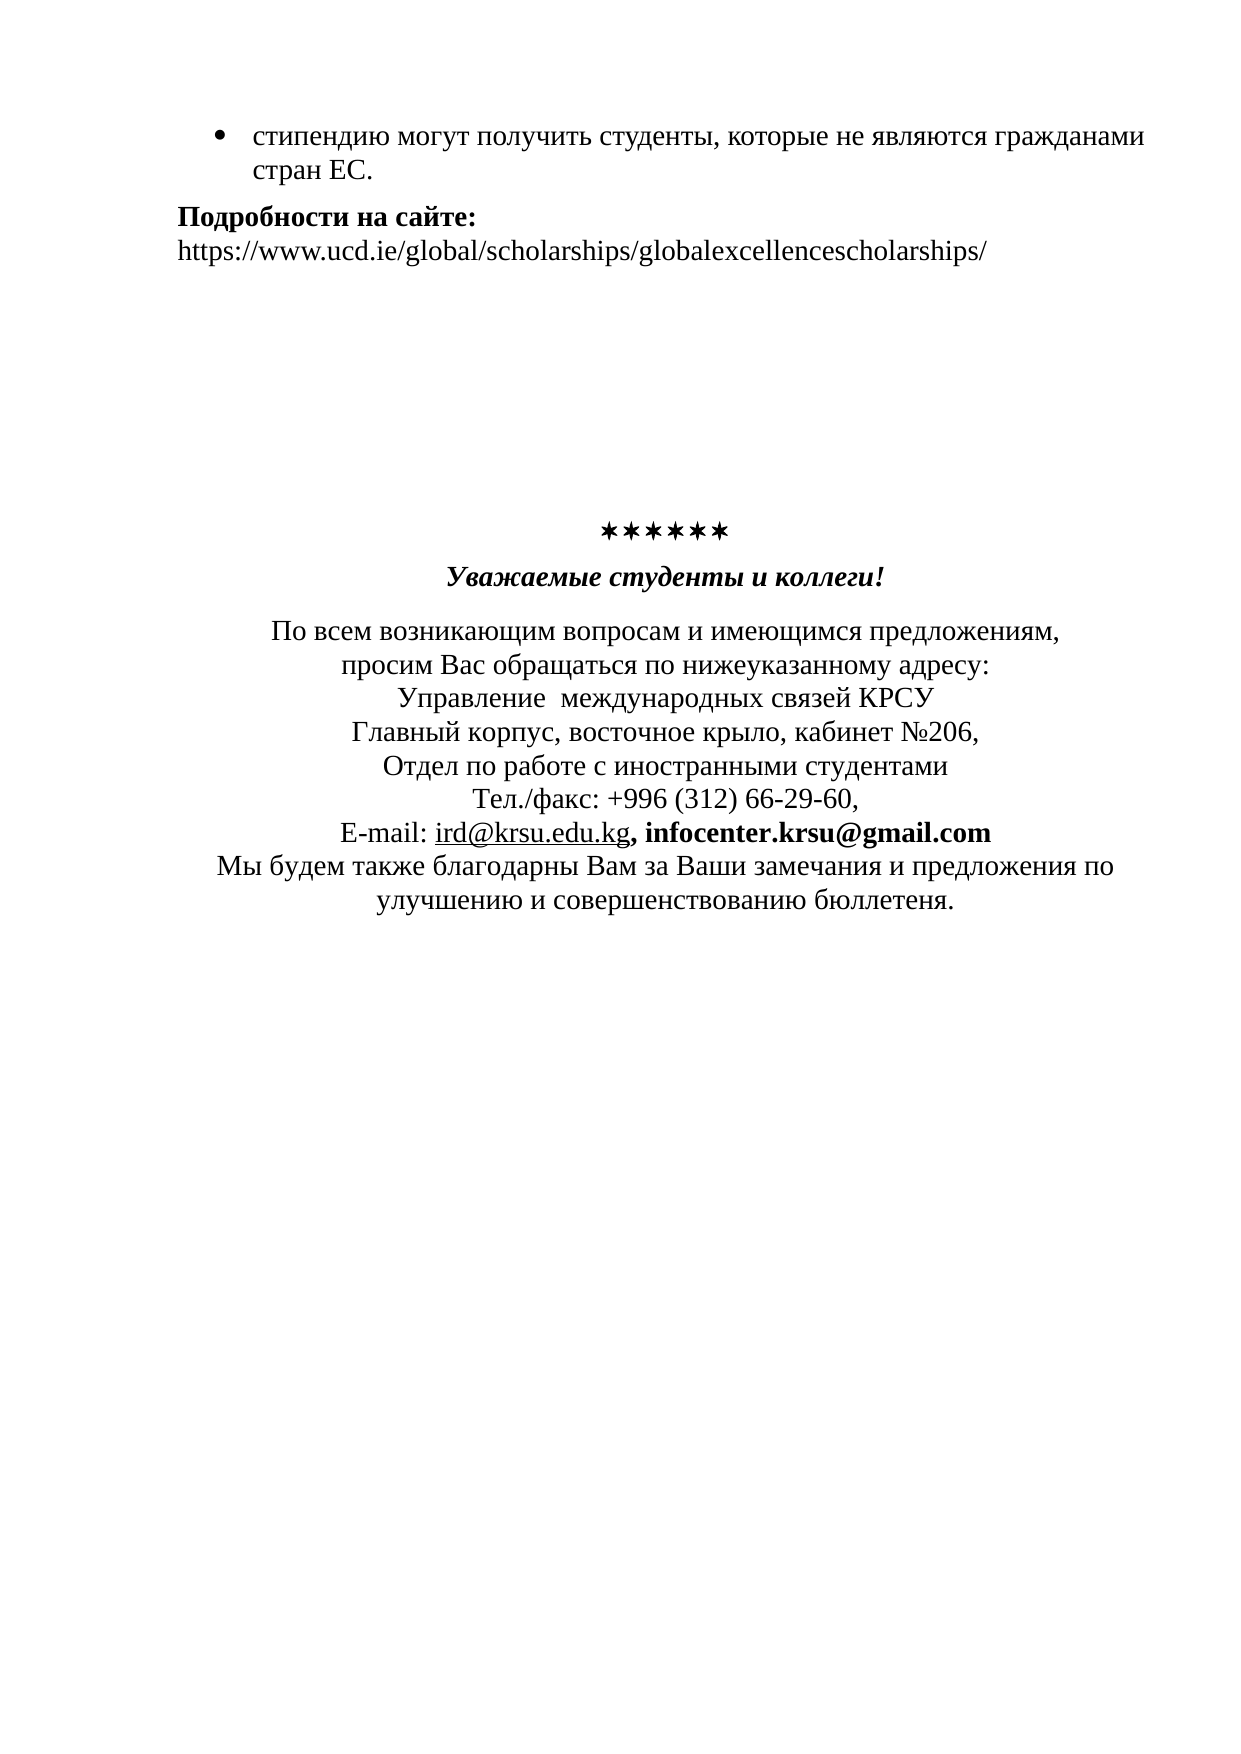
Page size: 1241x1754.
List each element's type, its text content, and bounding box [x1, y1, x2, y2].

text По всем возникающим вопросам и имеющимся предложениям, [177, 613, 1154, 647]
text Отдел по работе с иностранными студентами [177, 748, 1154, 781]
subtitle Подробности на сайте: https://www.ucd.ie/global/scholarships/globalexcellencescholarships/ [177, 199, 1152, 266]
text Мы будем также благодарны Вам за Ваши замечания и предложения по улучшению и совершенствованию бюллетеня. [177, 848, 1154, 915]
text Тел./факс: +996 (312) 66-29-60, [177, 781, 1154, 815]
text Уважаемые студенты и коллеги! [177, 559, 1154, 593]
text Главный корпус, восточное крыло, кабинет №206, [177, 714, 1154, 748]
text Управление международных связей КРСУ [177, 681, 1154, 714]
text E-mail: ird@krsu.edu.kg, infocenter.krsu@gmail.com [177, 815, 1154, 848]
subtitle стипендию могут получить студенты, которые не являются гражданами стран ЕС. [215, 118, 1152, 185]
text просим Вас обращаться по нижеуказанному адресу: [177, 647, 1154, 681]
